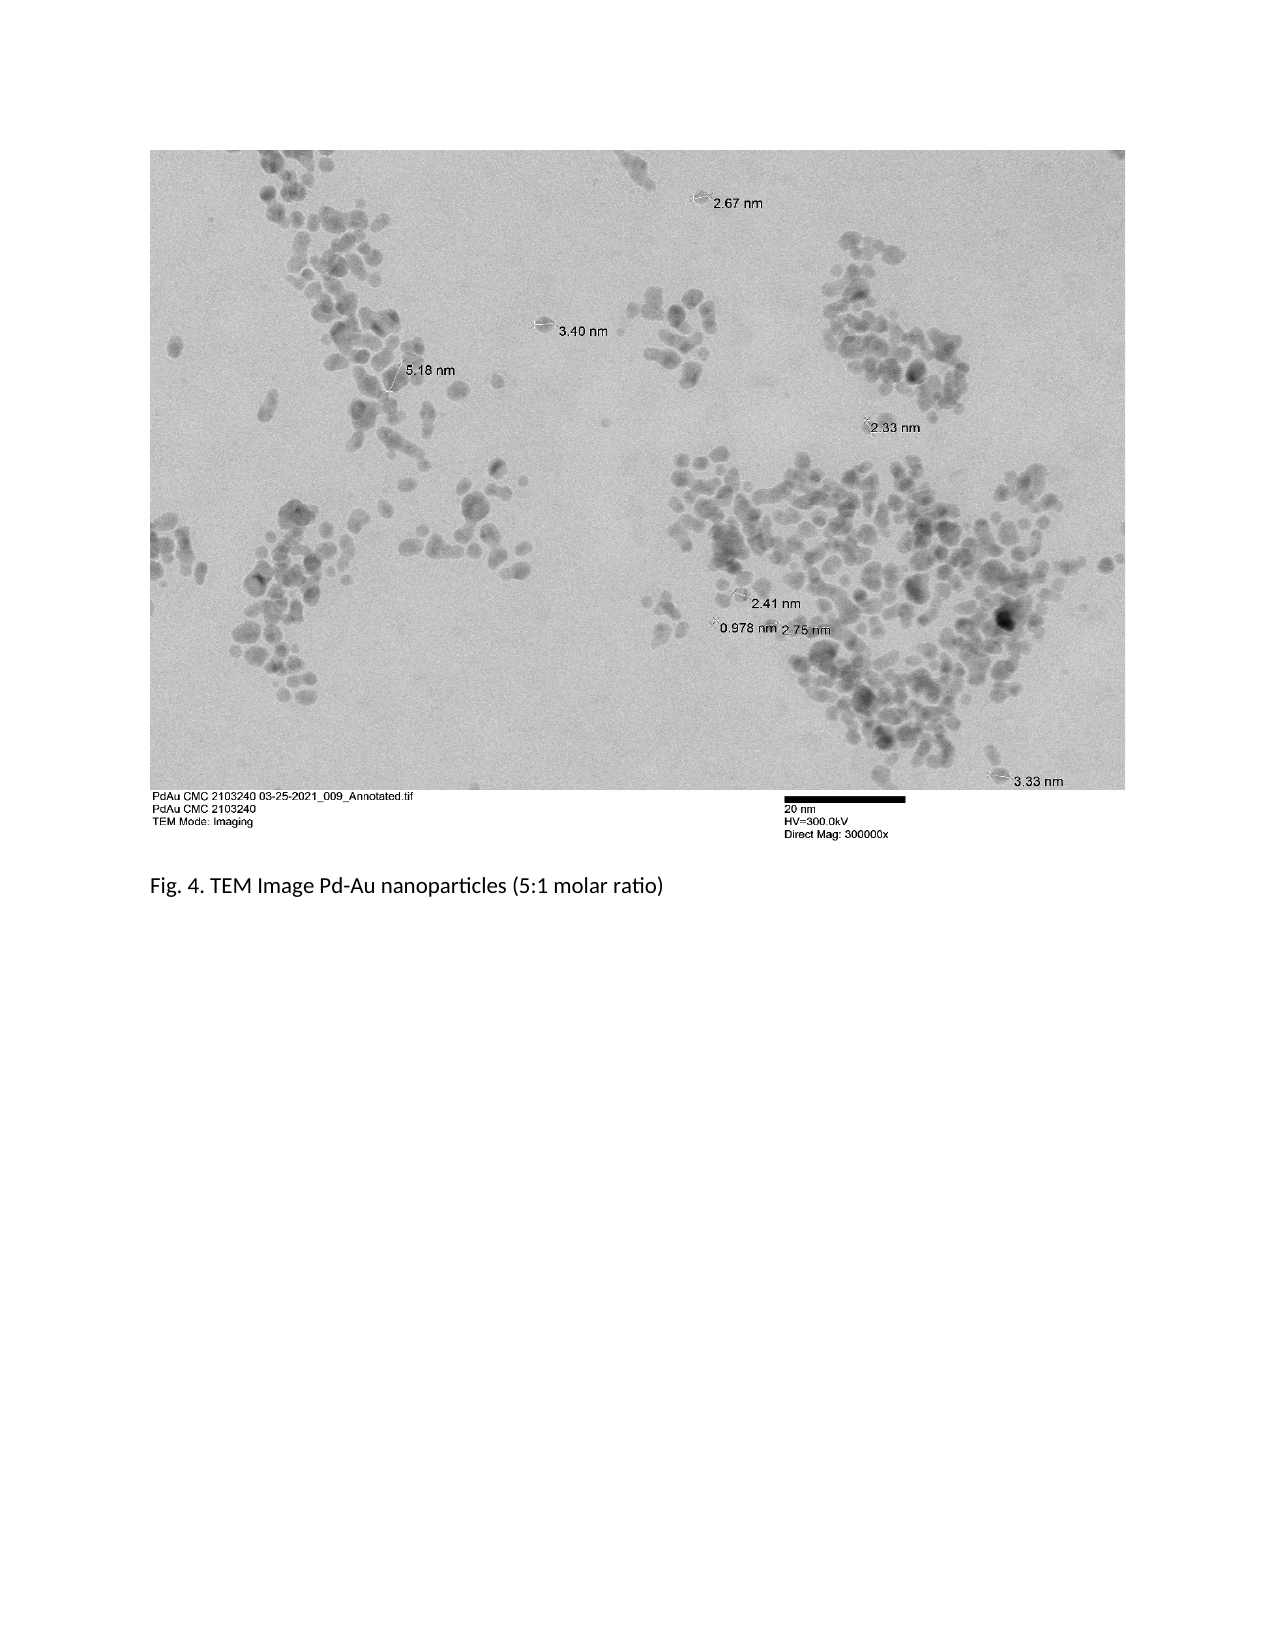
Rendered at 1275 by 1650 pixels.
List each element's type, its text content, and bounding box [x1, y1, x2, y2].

picture [150, 150, 1125, 853]
text Fig. 4. TEM Image Pd-Au nanoparticles (5:1 molar ratio) [150, 871, 1125, 899]
